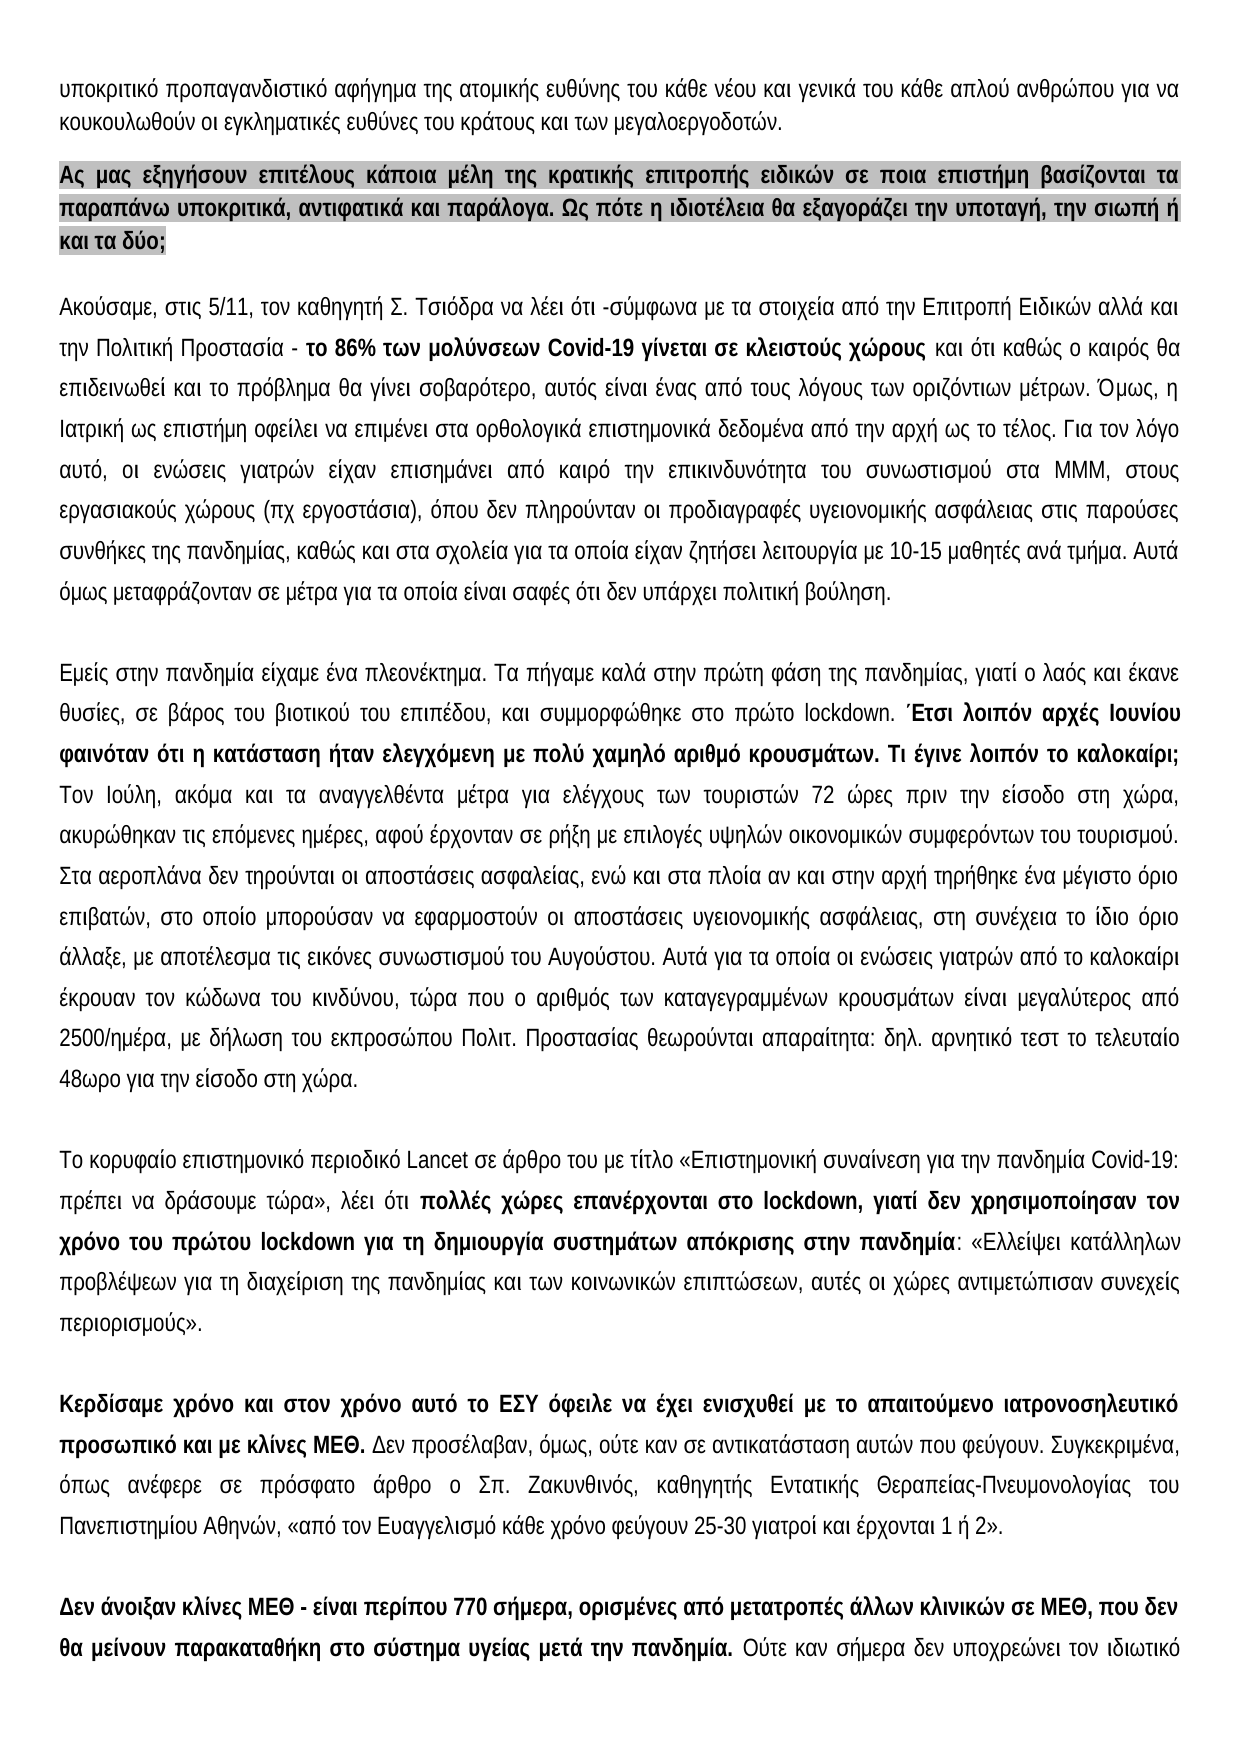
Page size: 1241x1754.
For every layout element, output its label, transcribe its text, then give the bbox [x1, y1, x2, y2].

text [59, 74, 1181, 135]
text Κερδίσαμε χρόνο και στον χρόνο αυτό το ΕΣΥ όφειλε να έχει ενισχυθεί με το απαιτούμενο ιατρονοσηλευτικό προσωπικό και με κλίνες ΜΕΘ. Δεν προσέλαβαν, όμως, ούτε καν σε αντικατάσταση αυτών που φεύγουν. Συγκεκριμένα, όπως ανέφερε σε πρόσφατο άρθρο ο Σπ. Ζακυνθινός, καθηγητής Εντατικής Θεραπείας-Πνευμονολογίας του Πανεπιστημίου Αθηνών, «από τον Ευαγγελισμό κάθε χρόνο φεύγουν 25-30 γιατροί και έρχονται 1 ή 2». [59, 1377, 1181, 1539]
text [59, 1580, 1181, 1661]
text Ας μας εξηγήσουν επιτέλους κάποια μέλη της κρατικής επιτροπής ειδικών σε ποια επιστήμη βασίζονται τα παραπάνω υποκριτικά, αντιφατικά και παράλογα. Ως πότε η ιδιοτέλεια θα εξαγοράζει την υποταγή, την σιωπή ή και τα δύο; [59, 222, 1181, 255]
text Το κορυφαίο επιστημονικό περιοδικό Lancet σε άρθρο του με τίτλο «Επιστημονική συναίνεση για την πανδημία Covid-19: πρέπει να δράσουμε τώρα», λέει ότι πολλές χώρες επανέρχονται στο lockdown, γιατί δεν χρησιμοποίησαν τον χρόνο του πρώτου lockdown για τη δημιουργία συστημάτων απόκρισης στην πανδημία: «Ελλείψει κατάλληλων προβλέψεων για τη διαχείριση της πανδημίας και των κοινωνικών επιπτώσεων, αυτές οι χώρες αντιμετώπισαν συνεχείς περιορισμούς». [59, 1133, 1181, 1336]
text Εμείς στην πανδημία είχαμε ένα πλεονέκτημα. Τα πήγαμε καλά στην πρώτη φάση της πανδημίας, γιατί ο λαός και έκανε θυσίες, σε βάρος του βιοτικού του επιπέδου, και συμμορφώθηκε στο πρώτο lockdown. Έτσι λοιπόν αρχές Ιουνίου φαινόταν ότι η κατάσταση ήταν ελεγχόμενη με πολύ χαμηλό αριθμό κρουσμάτων. Τι έγινε λοιπόν το καλοκαίρι; Tον Ιούλη, ακόμα και τα αναγγελθέντα μέτρα για ελέγχους των τουριστών 72 ώρες πριν την είσοδο στη χώρα, ακυρώθηκαν τις επόμενες ημέρες, αφού έρχονταν σε ρήξη με επιλογές υψηλών οικονομικών συμφερόντων του τουρισμού. Στα αεροπλάνα δεν τηρούνται οι αποστάσεις ασφαλείας, ενώ και στα πλοία αν και στην αρχή τηρήθηκε ένα μέγιστο όριο επιβατών, στο οποίο μπορούσαν να εφαρμοστούν οι αποστάσεις υγειονομικής ασφάλειας, στη συνέχεια το ίδιο όριο άλλαξε, με αποτέλεσμα τις εικόνες συνωστισμού του Αυγούστου. Αυτά για τα οποία οι ενώσεις γιατρών από το καλοκαίρι έκρουαν τον κώδωνα του κινδύνου, τώρα που ο αριθμός των καταγεγραμμένων κρουσμάτων είναι μεγαλύτερος από 2500/ημέρα, με δήλωση του εκπροσώπου Πολιτ. Προστασίας θεωρούνται απαραίτητα: δηλ. αρνητικό τεστ το τελευταίο 48ωρο για την είσοδο στη χώρα. [59, 646, 1181, 1093]
text Ακούσαμε, στις 5/11, τον καθηγητή Σ. Τσιόδρα να λέει ότι -σύμφωνα με τα στοιχεία από την Επιτροπή Ειδικών αλλά και την Πολιτική Προστασία - το 86% των μολύνσεων Covid-19 γίνεται σε κλειστούς χώρους και ότι καθώς ο καιρός θα επιδεινωθεί και το πρόβλημα θα γίνει σοβαρότερο, αυτός είναι ένας από τους λόγους των οριζόντιων μέτρων. Όμως, η Ιατρική ως επιστήμη οφείλει να επιμένει στα ορθολογικά επιστημονικά δεδομένα από την αρχή ως το τέλος. Για τον λόγο αυτό, οι ενώσεις γιατρών είχαν επισημάνει από καιρό την επικινδυνότητα του συνωστισμού στα ΜΜΜ, στους εργασιακούς χώρους (πχ εργοστάσια), όπου δεν πληρούνταν οι προδιαγραφές υγειονομικής ασφάλειας στις παρούσες συνθήκες της πανδημίας, καθώς και στα σχολεία για τα οποία είχαν ζητήσει λειτουργία με 10-15 μαθητές ανά τμήμα. Αυτά όμως μεταφράζονταν σε μέτρα για τα οποία είναι σαφές ότι δεν υπάρχει πολιτική βούληση. [59, 280, 1181, 605]
